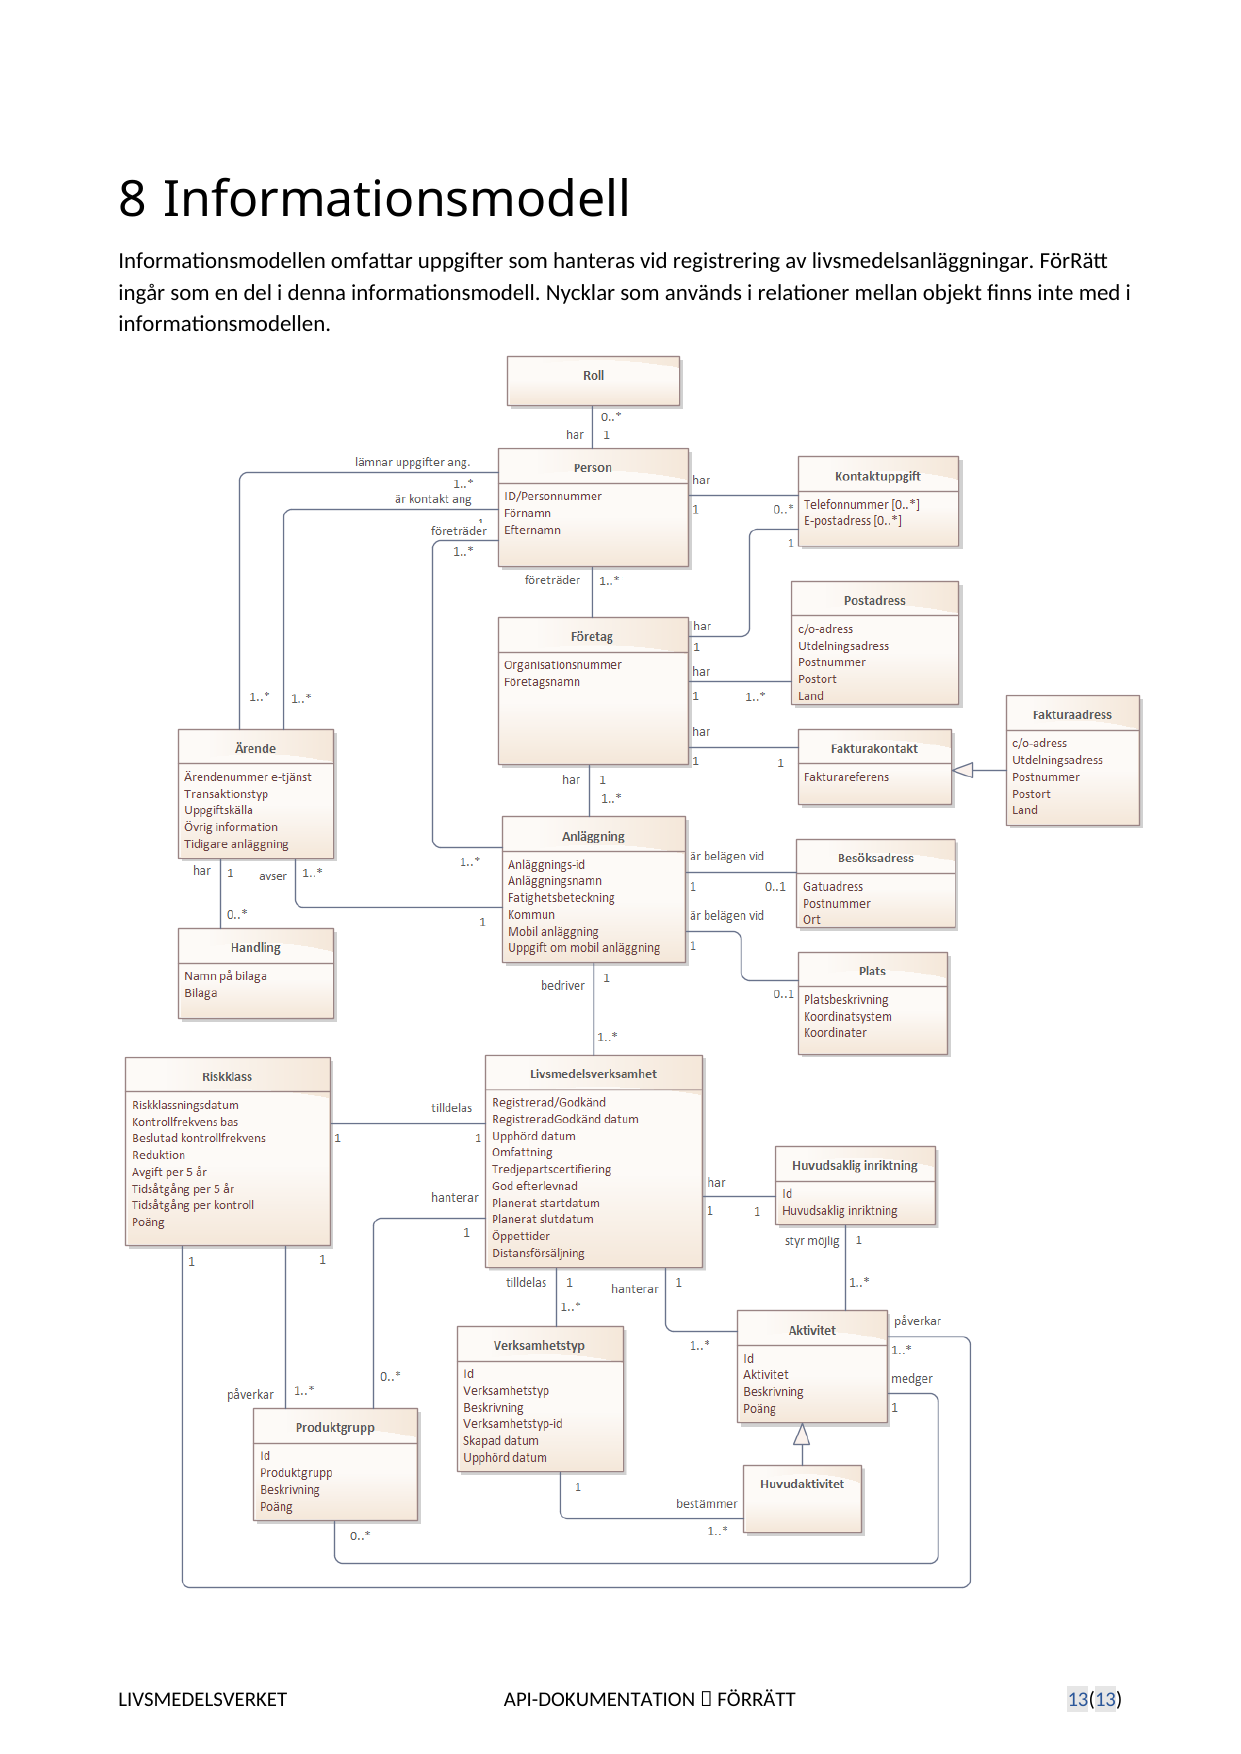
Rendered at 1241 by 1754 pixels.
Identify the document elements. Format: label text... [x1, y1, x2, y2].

subtitle Informationsmodell [118, 162, 1152, 231]
picture [118, 349, 1152, 1600]
text Informationsmodellen omfattar uppgifter som hanteras vid registrering av livsmedelsanläggningar. FörRätt ingår som en del i denna informationsmodell. Nycklar som används i relationer mellan objekt finns inte med i informationsmodellen. [118, 243, 1152, 337]
